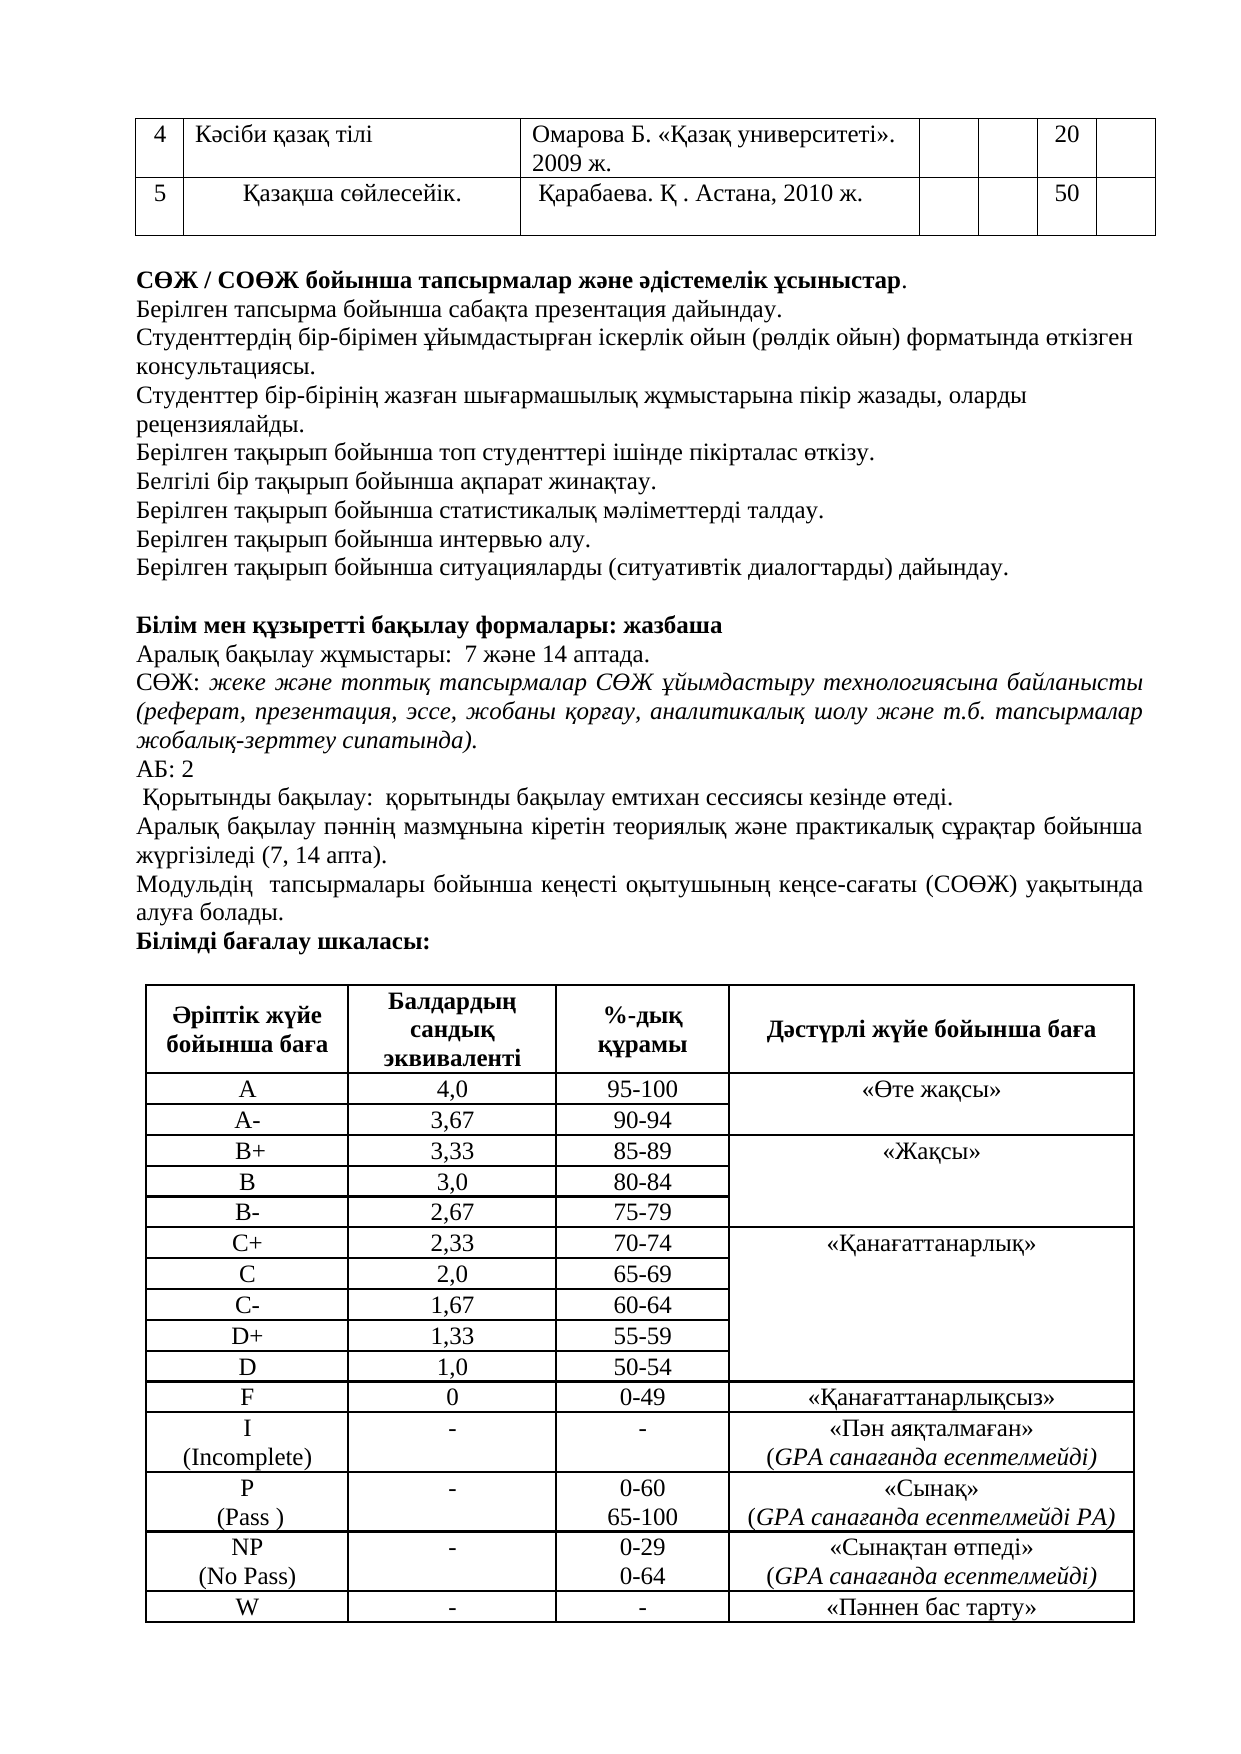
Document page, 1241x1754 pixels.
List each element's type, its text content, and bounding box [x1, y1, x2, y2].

table_cell 20 [1038, 119, 1096, 177]
table_cell 4 [136, 119, 183, 177]
table_header Балдардың сандық эквиваленті [349, 986, 555, 1072]
table_cell - [557, 1413, 728, 1471]
table_cell 1,33 [349, 1321, 555, 1349]
table_cell А [147, 1074, 347, 1103]
text Берілген тақырып бойынша статистикалық мәліметтерді талдау. [136, 495, 1144, 524]
table_cell 3,0 [349, 1167, 555, 1195]
table_cell 70-74 [557, 1228, 728, 1257]
text Берілген тақырып бойынша интервью алу. [136, 524, 1144, 552]
table_cell 60-64 [557, 1290, 728, 1319]
table_cell 1,67 [349, 1290, 555, 1319]
table_cell «Сынақтан өтпеді» (GPA санағанда есептелмейді) [730, 1533, 1133, 1590]
table_cell В- [147, 1198, 347, 1226]
table_cell 65-69 [557, 1259, 728, 1288]
table_cell 1,0 [349, 1352, 555, 1380]
table_header Дәстүрлі жүйе бойынша баға [730, 986, 1133, 1072]
table_cell P (Pass ) [147, 1473, 347, 1530]
table_cell W (Withdrawal) [147, 1592, 347, 1621]
table_cell «Жақсы» [730, 1136, 1133, 1226]
table_cell [920, 178, 978, 235]
table_cell «Қанағаттанарлық» [730, 1228, 1133, 1380]
text СӨЖ: жеке және топтық тапсырмалар СӨЖ ұйымдастыру технологиясына байланысты (реферат, презентация, эссе, жобаны қорғау, аналитикалық шолу және т.б. тапсырмалар жобалық-зерттеу сипатында). [136, 667, 1144, 754]
table_cell 55-59 [557, 1321, 728, 1349]
table_cell 2,0 [349, 1259, 555, 1288]
table_cell [979, 119, 1037, 177]
text Қорытынды бақылау: қорытынды бақылау емтихан сессиясы кезінде өтеді. [136, 782, 1144, 811]
table_cell 0-60 65-100 [557, 1473, 728, 1530]
table_cell [1097, 119, 1155, 177]
table_cell 80-84 [557, 1167, 728, 1195]
table_cell С [147, 1259, 347, 1288]
table_cell 3,67 [349, 1105, 555, 1134]
text Аралық бақылау пәннің мазмұнына кіретін теориялық және практикалық сұрақтар бойынша жүргізіледі (7, 14 апта). [136, 811, 1144, 869]
table_cell D+ [147, 1321, 347, 1349]
table_cell [979, 178, 1037, 235]
table_cell «Өте жақсы» [730, 1074, 1133, 1134]
text Берілген тақырып бойынша ситуацияларды (ситуативтік диалогтарды) дайындау. [136, 552, 1144, 581]
table_cell 2,33 [349, 1228, 555, 1257]
table_cell 85-89 [557, 1136, 728, 1164]
table_cell - [349, 1592, 555, 1621]
table_cell С+ [147, 1228, 347, 1257]
table_cell 0-29 0-64 [557, 1533, 728, 1590]
table_cell «Сынақ» (GPA санағанда есептелмейді PA) [730, 1473, 1133, 1530]
table_cell 4,0 [349, 1074, 555, 1103]
table_cell - [349, 1413, 555, 1471]
table_cell 5 [136, 178, 183, 235]
text Студенттердің бір-бірімен ұйымдастырған іскерлік ойын (рөлдік ойын) форматында өткізген консультациясы. [136, 322, 1144, 380]
table_cell F [147, 1383, 347, 1411]
text Студенттер бір-бірінің жазған шығармашылық жұмыстарына пікір жазады, оларды рецензиялайды. [136, 380, 1144, 437]
table_cell «Пән аяқталмаған» (GPA санағанда есептелмейді) [730, 1413, 1133, 1471]
table_cell Қазақша сөйлесейік. [184, 178, 520, 235]
table_cell А- [147, 1105, 347, 1134]
text АБ: 2 [136, 754, 1144, 782]
table_header Әріптік жүйе бойынша баға [147, 986, 347, 1072]
text Аралық бақылау жұмыстары: 7 және 14 аптада. [136, 639, 1144, 667]
table_cell Қарабаева. Қ . Астана, 2010 ж. [521, 178, 919, 235]
text Берілген тақырып бойынша топ студенттері ішінде пікірталас өткізу. [136, 437, 1144, 466]
table_cell 0-49 [557, 1383, 728, 1411]
table_header %-дық құрамы [557, 986, 728, 1072]
text Білімді бағалау шкаласы: [136, 926, 1144, 955]
table_cell В+ [147, 1136, 347, 1164]
table_cell «Қанағаттанарлықсыз» [730, 1383, 1133, 1411]
table_cell D [147, 1352, 347, 1380]
table_cell 2,67 [349, 1198, 555, 1226]
table_cell - [349, 1473, 555, 1530]
table_cell Кәсіби қазақ тілі [184, 119, 520, 177]
table_cell 0 [349, 1383, 555, 1411]
text Берілген тапсырма бойынша сабақта презентация дайындау. [136, 294, 1144, 322]
table_cell В [147, 1167, 347, 1195]
table_cell - [557, 1592, 728, 1621]
text Білім мен құзыретті бақылау формалары: жазбаша [136, 610, 1144, 639]
table_cell 50-54 [557, 1352, 728, 1380]
table_cell [920, 119, 978, 177]
table_cell 50 [1038, 178, 1096, 235]
text Белгілі бір тақырып бойынша ақпарат жинақтау. [136, 466, 1144, 495]
table_cell I (Incomplete) [147, 1413, 347, 1471]
table_cell С- [147, 1290, 347, 1319]
text Модульдің тапсырмалары бойынша кеңесті оқытушының кеңсе-сағаты (СОӨЖ) уақытында алуға болады. [136, 869, 1144, 926]
table_cell 75-79 [557, 1198, 728, 1226]
table_cell Омарова Б. «Қазақ университеті». 2009 ж. [521, 119, 919, 177]
table_cell 95-100 [557, 1074, 728, 1103]
table_cell 90-94 [557, 1105, 728, 1134]
table_cell NP (No Рass) [147, 1533, 347, 1590]
table_cell [1097, 178, 1155, 235]
table_cell 3,33 [349, 1136, 555, 1164]
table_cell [730, 1592, 1133, 1621]
table_cell - [349, 1533, 555, 1590]
text СӨЖ / СОӨЖ бойынша тапсырмалар және әдістемелік ұсыныстар. [136, 265, 1144, 294]
